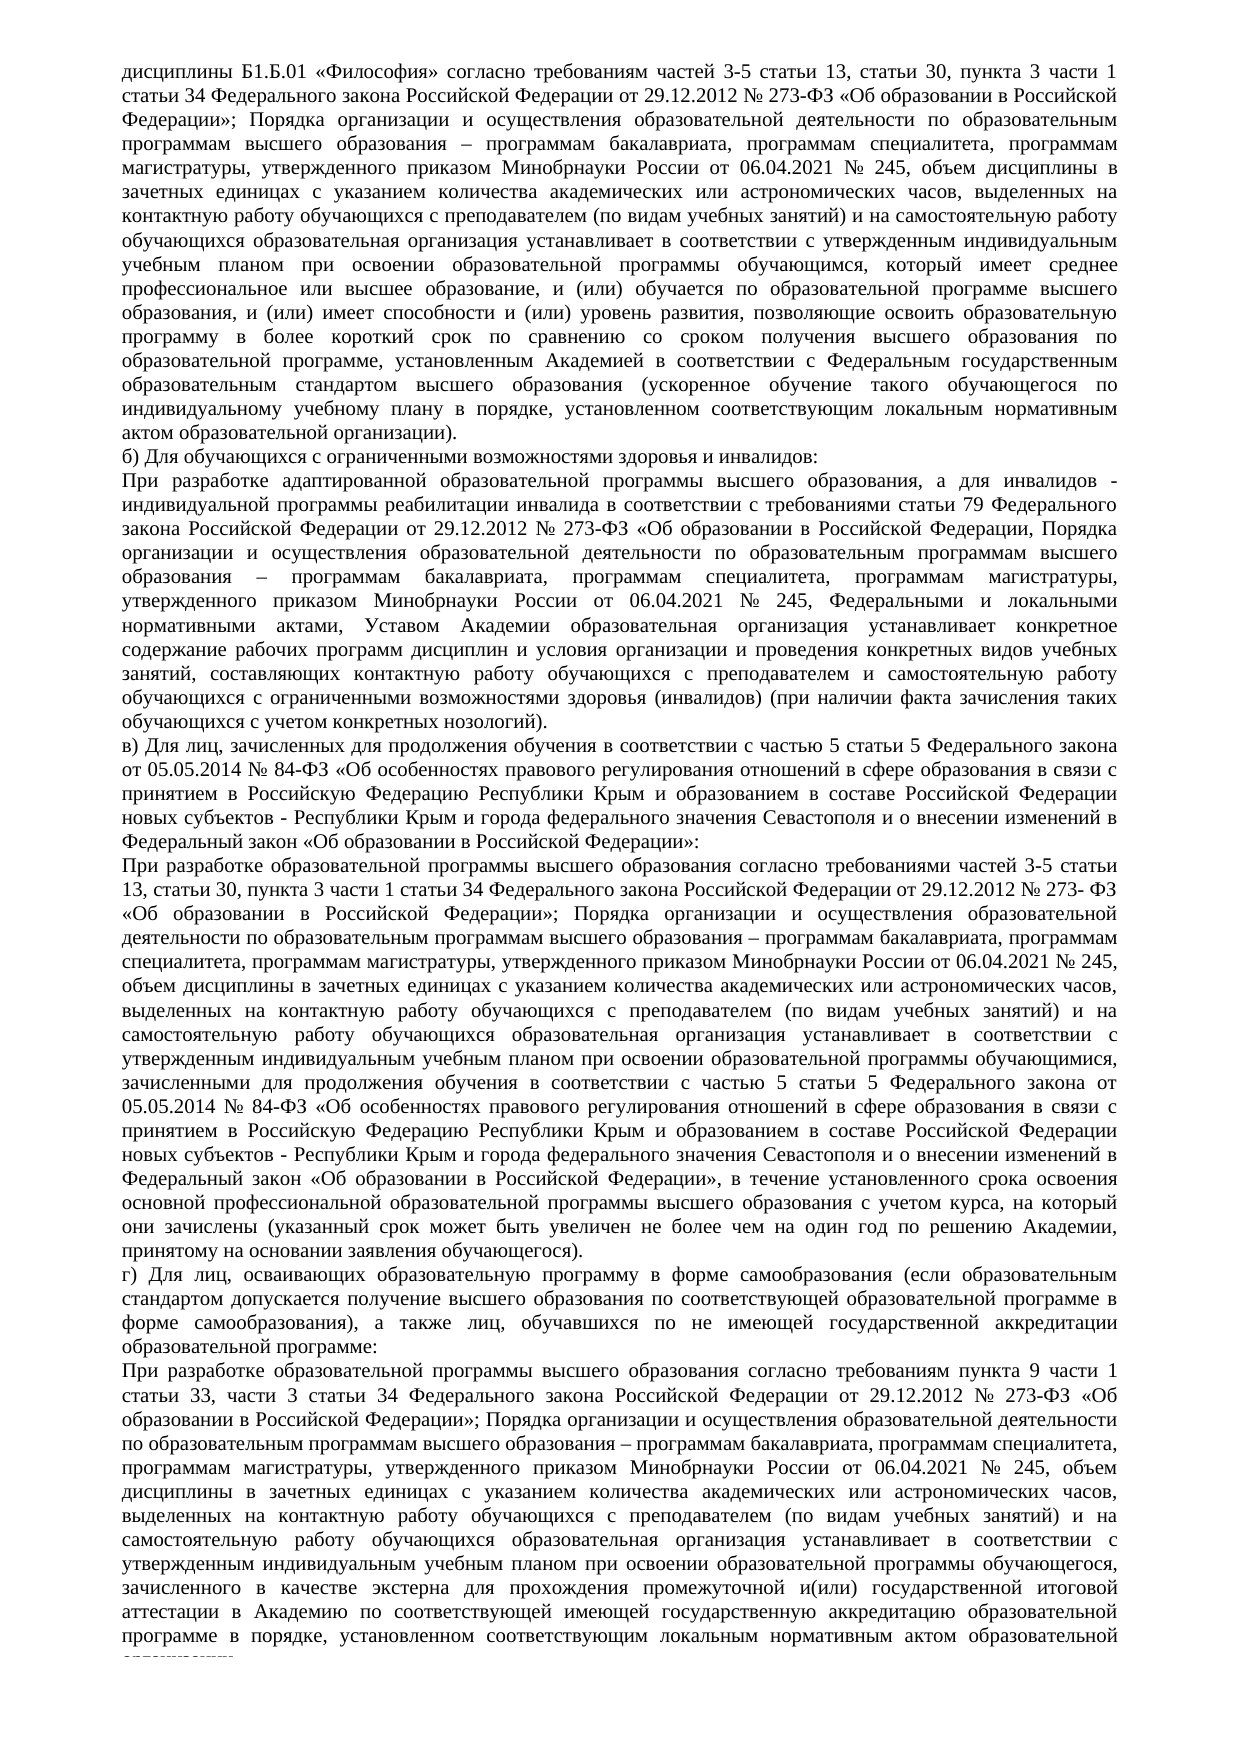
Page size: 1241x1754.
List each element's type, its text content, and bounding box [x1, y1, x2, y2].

table_header дисциплины Б1.Б.01 «Философия» согласно требованиям частей 3-5 статьи 13, статьи 30, пункта 3 части 1 статьи 34 Федерального закона Российской Федерации от 29.12.2012 № 273-ФЗ «Об образовании в Российской Федерации»; Порядка организации и осуществления образовательной деятельности по образовательным программам высшего образования – программам бакалавриата, программам специалитета, программам магистратуры, утвержденного приказом Минобрнауки России от 06.04.2021 № 245, объем дисциплины в зачетных единицах с указанием количества академических или астрономических часов, выделенных на контактную работу обучающихся с преподавателем (по видам учебных занятий) и на самостоятельную работу обучающихся образовательная организация устанавливает в соответствии с утвержденным индивидуальным учебным планом при освоении образовательной программы обучающимся, который имеет среднее профессиональное или высшее образование, и (или) обучается по образовательной программе высшего образования, и (или) имеет способности и (или) уровень развития, позволяющие освоить образовательную программу в более короткий срок по сравнению со сроком получения высшего образования по образовательной программе, установленным Академией в соответствии с Федеральным государственным образовательным стандартом высшего образования (ускоренное обучение такого обучающегося по индивидуальному учебному плану в порядке, установленном соответствующим локальным нормативным актом образовательной организации). б) Для обучающихся с ограниченными возможностями здоровья и инвалидов: При разработке адаптированной образовательной программы высшего образования, а для инвалидов - индивидуальной программы реабилитации инвалида в соответствии с требованиями статьи 79 Федерального закона Российской Федерации от 29.12.2012 № 273-ФЗ «Об образовании в Российской Федерации, Порядка организации и осуществления образовательной деятельности по образовательным программам высшего образования – программам бакалавриата, программам специалитета, программам магистратуры, утвержденного приказом Минобрнауки России от 06.04.2021 № 245, Федеральными и локальными нормативными актами, Уставом Академии образовательная организация устанавливает конкретное содержание рабочих программ дисциплин и условия организации и проведения конкретных видов учебных занятий, составляющих контактную работу обучающихся с преподавателем и самостоятельную работу обучающихся с ограниченными возможностями здоровья (инвалидов) (при наличии факта зачисления таких обучающихся с учетом конкретных нозологий). в) Для лиц, зачисленных для продолжения обучения в соответствии с частью 5 статьи 5 Федерального закона от 05.05.2014 № 84-ФЗ «Об особенностях правового регулирования отношений в сфере образования в связи с принятием в Российскую Федерацию Республики Крым и образованием в составе Российской Федерации новых субъектов - Республики Крым и города федерального значения Севастополя и о внесении изменений в Федеральный закон «Об образовании в Российской Федерации»: При разработке образовательной программы высшего образования согласно требованиями частей 3-5 статьи 13, статьи 30, пункта 3 части 1 статьи 34 Федерального закона Российской Федерации от 29.12.2012 № 273- ФЗ «Об образовании в Российской Федерации»; Порядка организации и осуществления образовательной деятельности по образовательным программам высшего образования – программам бакалавриата, программам специалитета, программам магистратуры, утвержденного приказом Минобрнауки России от 06.04.2021 № 245, объем дисциплины в зачетных единицах с указанием количества академических или астрономических часов, выделенных на контактную работу обучающихся с преподавателем (по видам учебных занятий) и на самостоятельную работу обучающихся образовательная организация устанавливает в соответствии с утвержденным индивидуальным учебным планом при освоении образовательной программы обучающимися, зачисленными для продолжения обучения в соответствии с частью 5 статьи 5 Федерального закона от 05.05.2014 № 84-ФЗ «Об особенностях правового регулирования отношений в сфере образования в связи с принятием в Российскую Федерацию Республики Крым и образованием в составе Российской Федерации новых субъектов - Республики Крым и города федерального значения Севастополя и о внесении изменений в Федеральный закон «Об образовании в Российской Федерации», в течение установленного срока освоения основной профессиональной образовательной программы высшего образования с учетом курса, на который они зачислены (указанный срок может быть увеличен не более чем на один год по решению Академии, принятому на основании заявления обучающегося). г) Для лиц, осваивающих образовательную программу в форме самообразования (если образовательным стандартом допускается получение высшего образования по соответствующей образовательной программе в форме самообразования), а также лиц, обучавшихся по не имеющей государственной аккредитации образовательной программе: При разработке образовательной программы высшего образования согласно требованиям пункта 9 части 1 статьи 33, части 3 статьи 34 Федерального закона Российской Федерации от 29.12.2012 № 273-ФЗ «Об образовании в Российской Федерации»; Порядка организации и осуществления образовательной деятельности по образовательным программам высшего образования – программам бакалавриата, программам специалитета, программам магистратуры, утвержденного приказом Минобрнауки России от 06.04.2021 № 245, объем дисциплины в зачетных единицах с указанием количества академических или астрономических часов, выделенных на контактную работу обучающихся с преподавателем (по видам учебных занятий) и на самостоятельную работу обучающихся образовательная организация устанавливает в соответствии с утвержденным индивидуальным учебным планом при освоении образовательной программы обучающегося, зачисленного в качестве экстерна для прохождения промежуточной и(или) государственной итоговой аттестации в Академию по соответствующей имеющей государственную аккредитацию образовательной программе в порядке, установленном соответствующим локальным нормативным актом образовательной организации. [118, 59, 1122, 1657]
